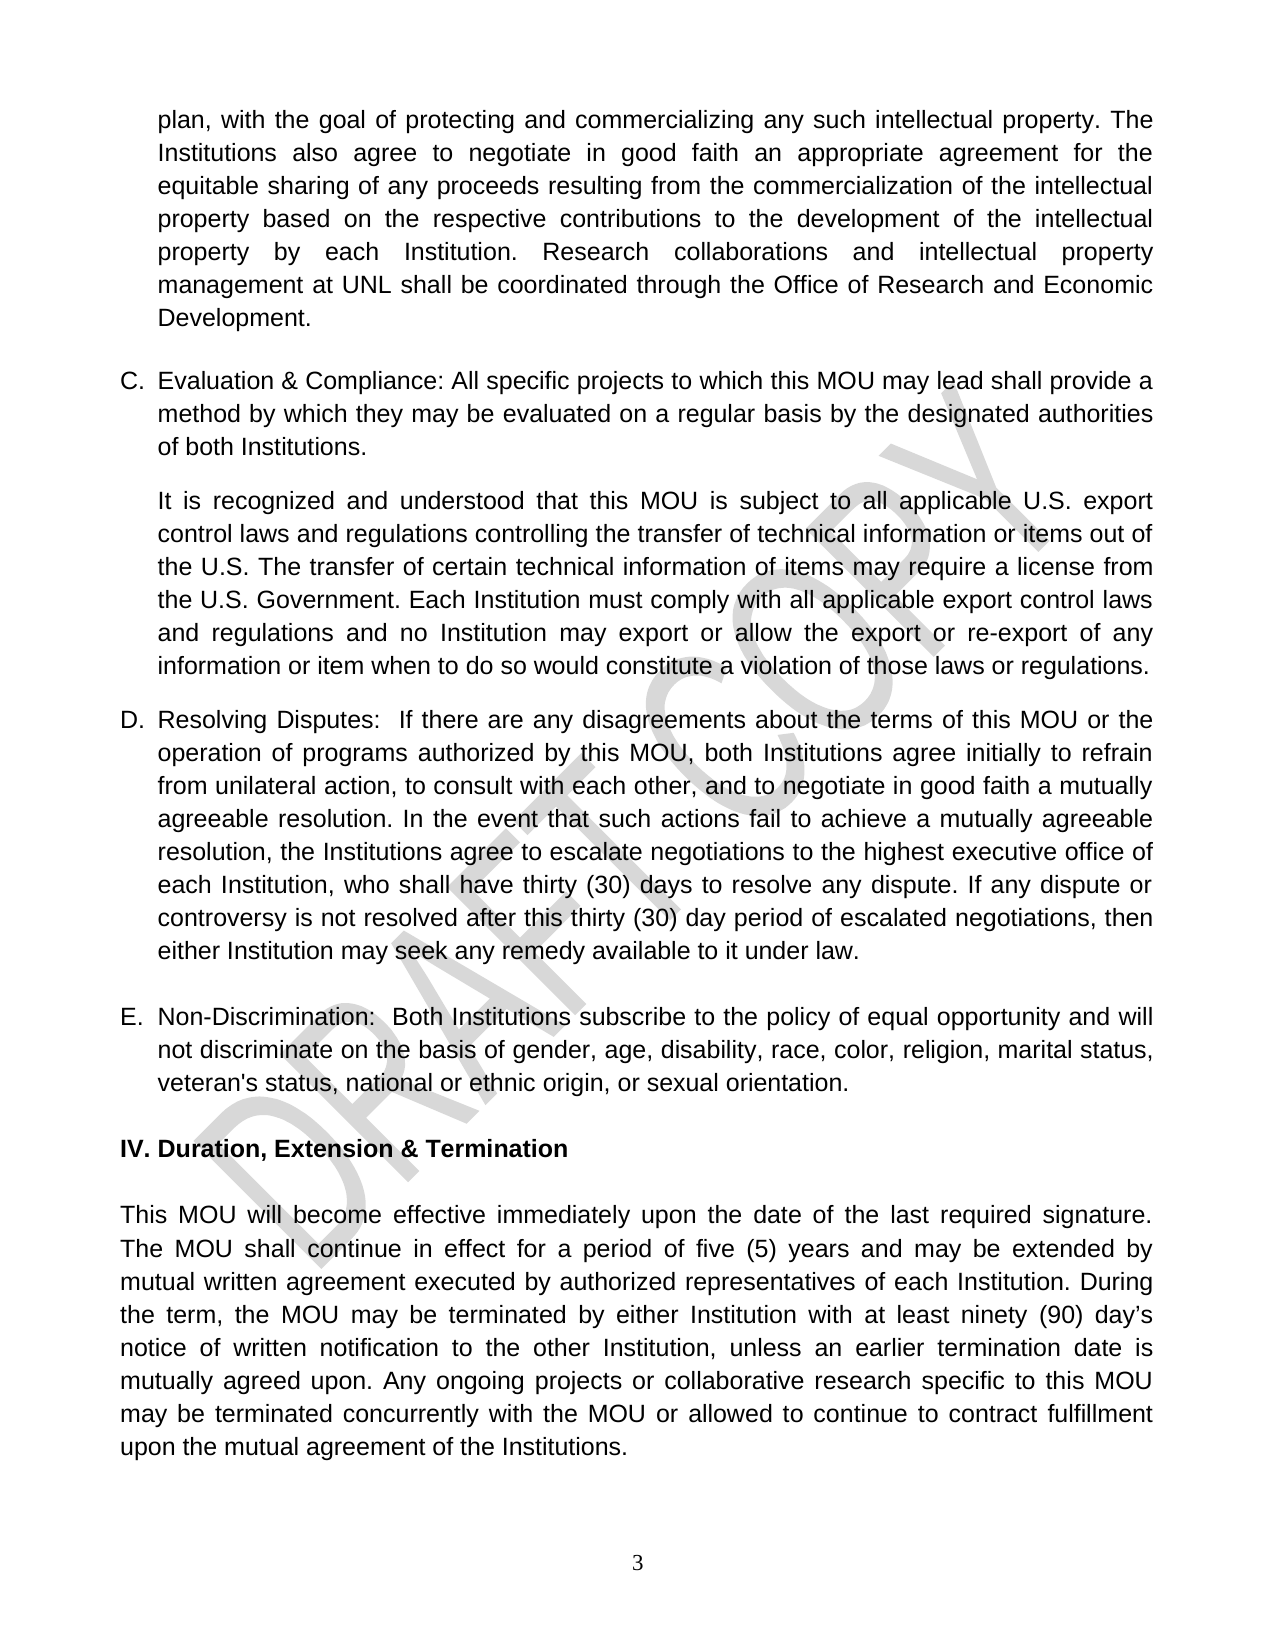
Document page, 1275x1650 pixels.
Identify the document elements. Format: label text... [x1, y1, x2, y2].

list Evaluation & Compliance: All specific projects to which this MOU may lead shall provide a method by which they may be evaluated on a regular basis by the designated authorities of both Institutions. [120, 366, 1155, 461]
list Resolving Disputes: If there are any disagreements about the terms of this MOU or the operation of programs authorized by this MOU, both Institutions agree initially to refrain from unilateral action, to consult with each other, and to negotiate in good faith a mutually agreeable resolution. In the event that such actions fail to achieve a mutually agreeable resolution, the Institutions agree to escalate negotiations to the highest executive office of each Institution, who shall have thirty (30) days to resolve any dispute. If any dispute or controversy is not resolved after this thirty (30) day period of escalated negotiations, then either Institution may seek any remedy available to it under law. [120, 705, 1155, 965]
list Duration, Extension & Termination [120, 1134, 1155, 1163]
list Non-Discrimination: Both Institutions subscribe to the policy of equal opportunity and will not discriminate on the basis of gender, age, disability, race, color, religion, marital status, veteran's status, national or ethnic origin, or sexual orientation. [120, 1002, 1155, 1097]
text It is recognized and understood that this MOU is subject to all applicable U.S. export control laws and regulations controlling the transfer of technical information or items out of the U.S. The transfer of certain technical information of items may require a license from the U.S. Government. Each Institution must comply with all applicable export control laws and regulations and no Institution may export or allow the export or re-export of any information or item when to do so would constitute a violation of those laws or regulations. [157, 486, 1155, 680]
list This MOU will become effective immediately upon the date of the last required signature. The MOU shall continue in effect for a period of five (5) years and may be extended by mutual written agreement executed by authorized representatives of each Institution. During the term, the MOU may be terminated by either Institution with at least ninety (90) day’s notice of written notification to the other Institution, unless an earlier termination date is mutually agreed upon. Any ongoing projects or collaborative research specific to this MOU may be terminated concurrently with the MOU or allowed to continue to contract fulfillment upon the mutual agreement of the Institutions. [120, 1201, 1155, 1460]
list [120, 105, 1155, 332]
